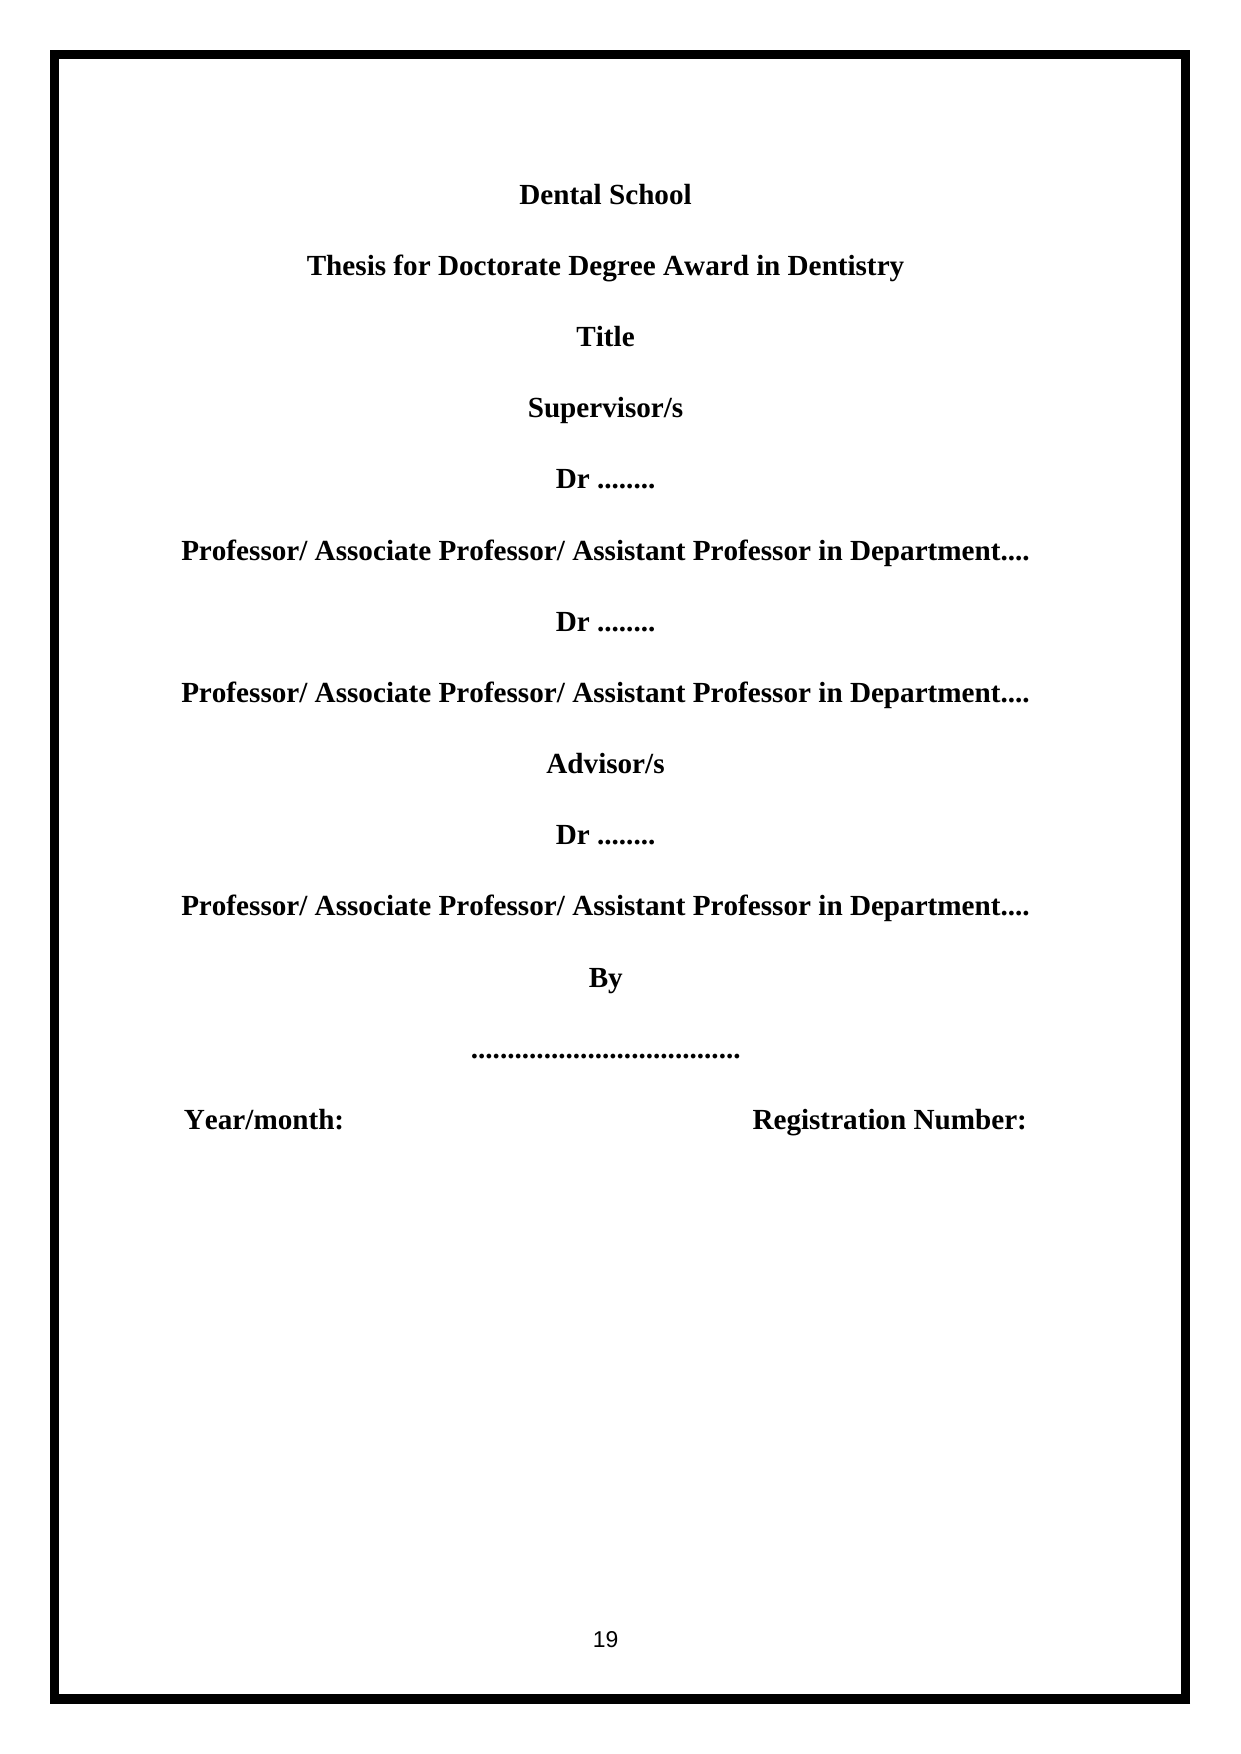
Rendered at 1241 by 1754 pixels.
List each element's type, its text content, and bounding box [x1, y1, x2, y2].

text Dr ........ [148, 604, 1063, 637]
text Professor/ Associate Professor/ Assistant Professor in Department.... [148, 675, 1063, 709]
text Dental School [148, 177, 1063, 211]
text Thesis for Doctorate Degree Award in Dentistry [148, 248, 1063, 282]
text Year/month: Registration Number: [148, 1102, 1063, 1136]
text By [148, 960, 1063, 993]
text Dr ........ [148, 462, 1063, 495]
text Advisor/s [148, 746, 1063, 780]
text Title [148, 319, 1063, 353]
text ..................................... [148, 1031, 1063, 1064]
text Supervisor/s [148, 391, 1063, 424]
text Professor/ Associate Professor/ Assistant Professor in Department.... [148, 888, 1063, 922]
text Professor/ Associate Professor/ Assistant Professor in Department.... [148, 533, 1063, 566]
text Dr ........ [148, 817, 1063, 851]
